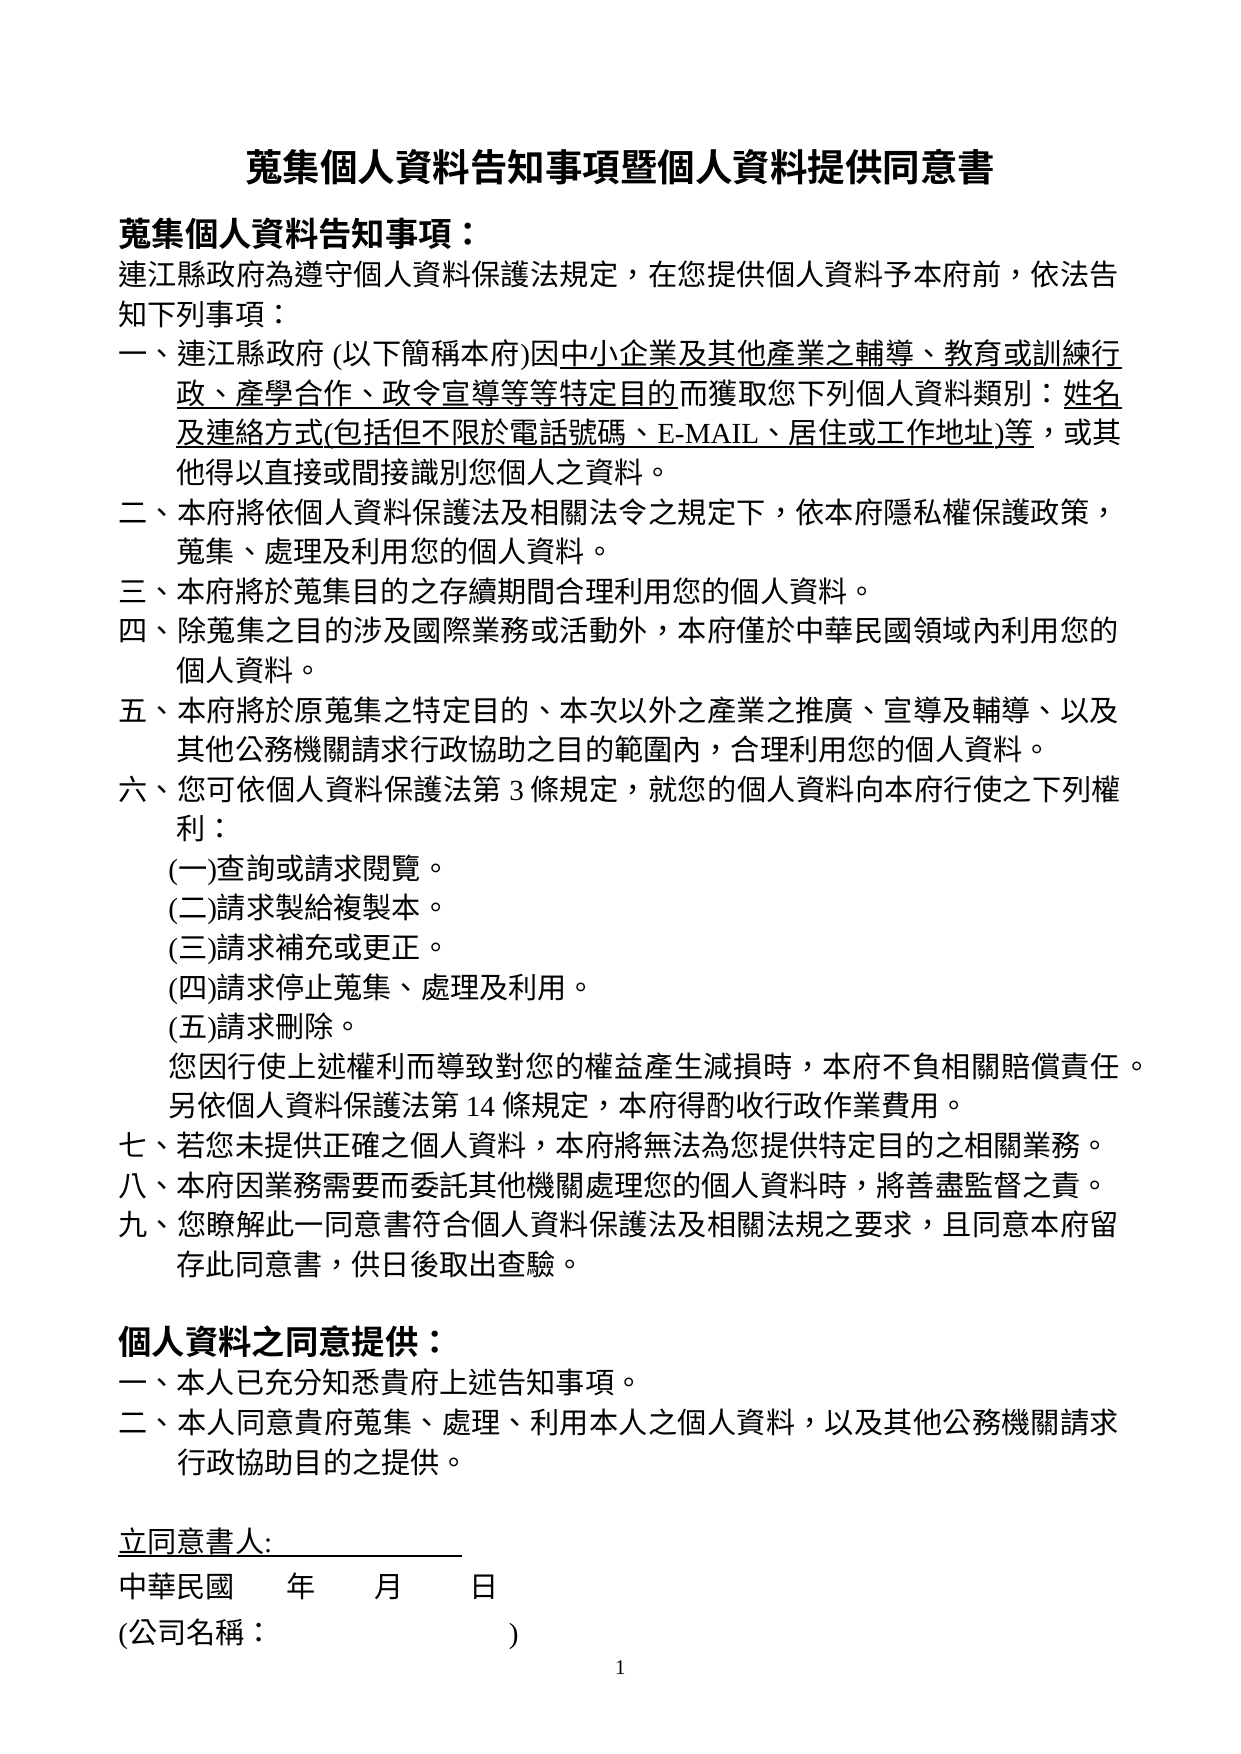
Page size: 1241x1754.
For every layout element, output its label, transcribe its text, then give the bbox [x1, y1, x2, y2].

text 二、本府將依個人資料保護法及相關法令之規定下，依本府隱私權保護政策，蒐集、處理及利用您的個人資料。 [118, 491, 1122, 571]
text 六、您可依個人資料保護法第3條規定，就您的個人資料向本府行使之下列權利： [118, 768, 1122, 848]
text (三)請求補充或更正。 [168, 927, 1122, 966]
text (二)請求製給複製本。 [168, 887, 1122, 927]
text 蒐集個人資料告知事項： [118, 214, 1122, 254]
text (四)請求停止蒐集、處理及利用。 [168, 966, 1122, 1006]
text (一)查詢或請求閱覽。 [168, 848, 1122, 887]
text 八、本府因業務需要而委託其他機關處理您的個人資料時，將善盡監督之責。 [118, 1164, 1122, 1204]
text 一、本人已充分知悉貴府上述告知事項。 [118, 1362, 1122, 1402]
text 七、若您未提供正確之個人資料，本府將無法為您提供特定目的之相關業務。 [118, 1125, 1122, 1164]
text 個人資料之同意提供： [118, 1323, 1122, 1362]
text (公司名稱： ) [118, 1610, 1122, 1652]
text 立同意書人: [118, 1521, 1122, 1560]
text 二、本人同意貴府蒐集、處理、利用本人之個人資料，以及其他公務機關請求行政協助目的之提供。 [118, 1402, 1122, 1481]
text 五、本府將於原蒐集之特定目的、本次以外之產業之推廣、宣導及輔導、以及其他公務機關請求行政協助之目的範圍內，合理利用您的個人資料。 [118, 689, 1122, 768]
text 四、除蒐集之目的涉及國際業務或活動外，本府僅於中華民國領域內利用您的個人資料。 [118, 610, 1122, 689]
text 連江縣政府為遵守個人資料保護法規定，在您提供個人資料予本府前，依法告知下列事項： [118, 254, 1122, 333]
text 中華民國 年 月 日 [118, 1564, 1122, 1606]
text 一、連江縣政府 (以下簡稱本府)因中小企業及其他產業之輔導、教育或訓練行政、產學合作、政令宣導等等特定目的而獲取您下列個人資料類別：姓名及連絡方式(包括但不限於電話號碼、E-MAIL、居住或工作地址)等，或其他得以直接或間接識別您個人之資料。 [118, 333, 1122, 491]
text 三、本府將於蒐集目的之存續期間合理利用您的個人資料。 [118, 571, 1122, 610]
text 九、您瞭解此一同意書符合個人資料保護法及相關法規之要求，且同意本府留存此同意書，供日後取出查驗。 [118, 1204, 1122, 1283]
text 您因行使上述權利而導致對您的權益產生減損時，本府不負相關賠償責任。另依個人資料保護法第14 條規定，本府得酌收行政作業費用。 [168, 1046, 1122, 1125]
text 蒐集個人資料告知事項暨個人資料提供同意書 [118, 148, 1122, 189]
text (五)請求刪除。 [168, 1006, 1122, 1046]
